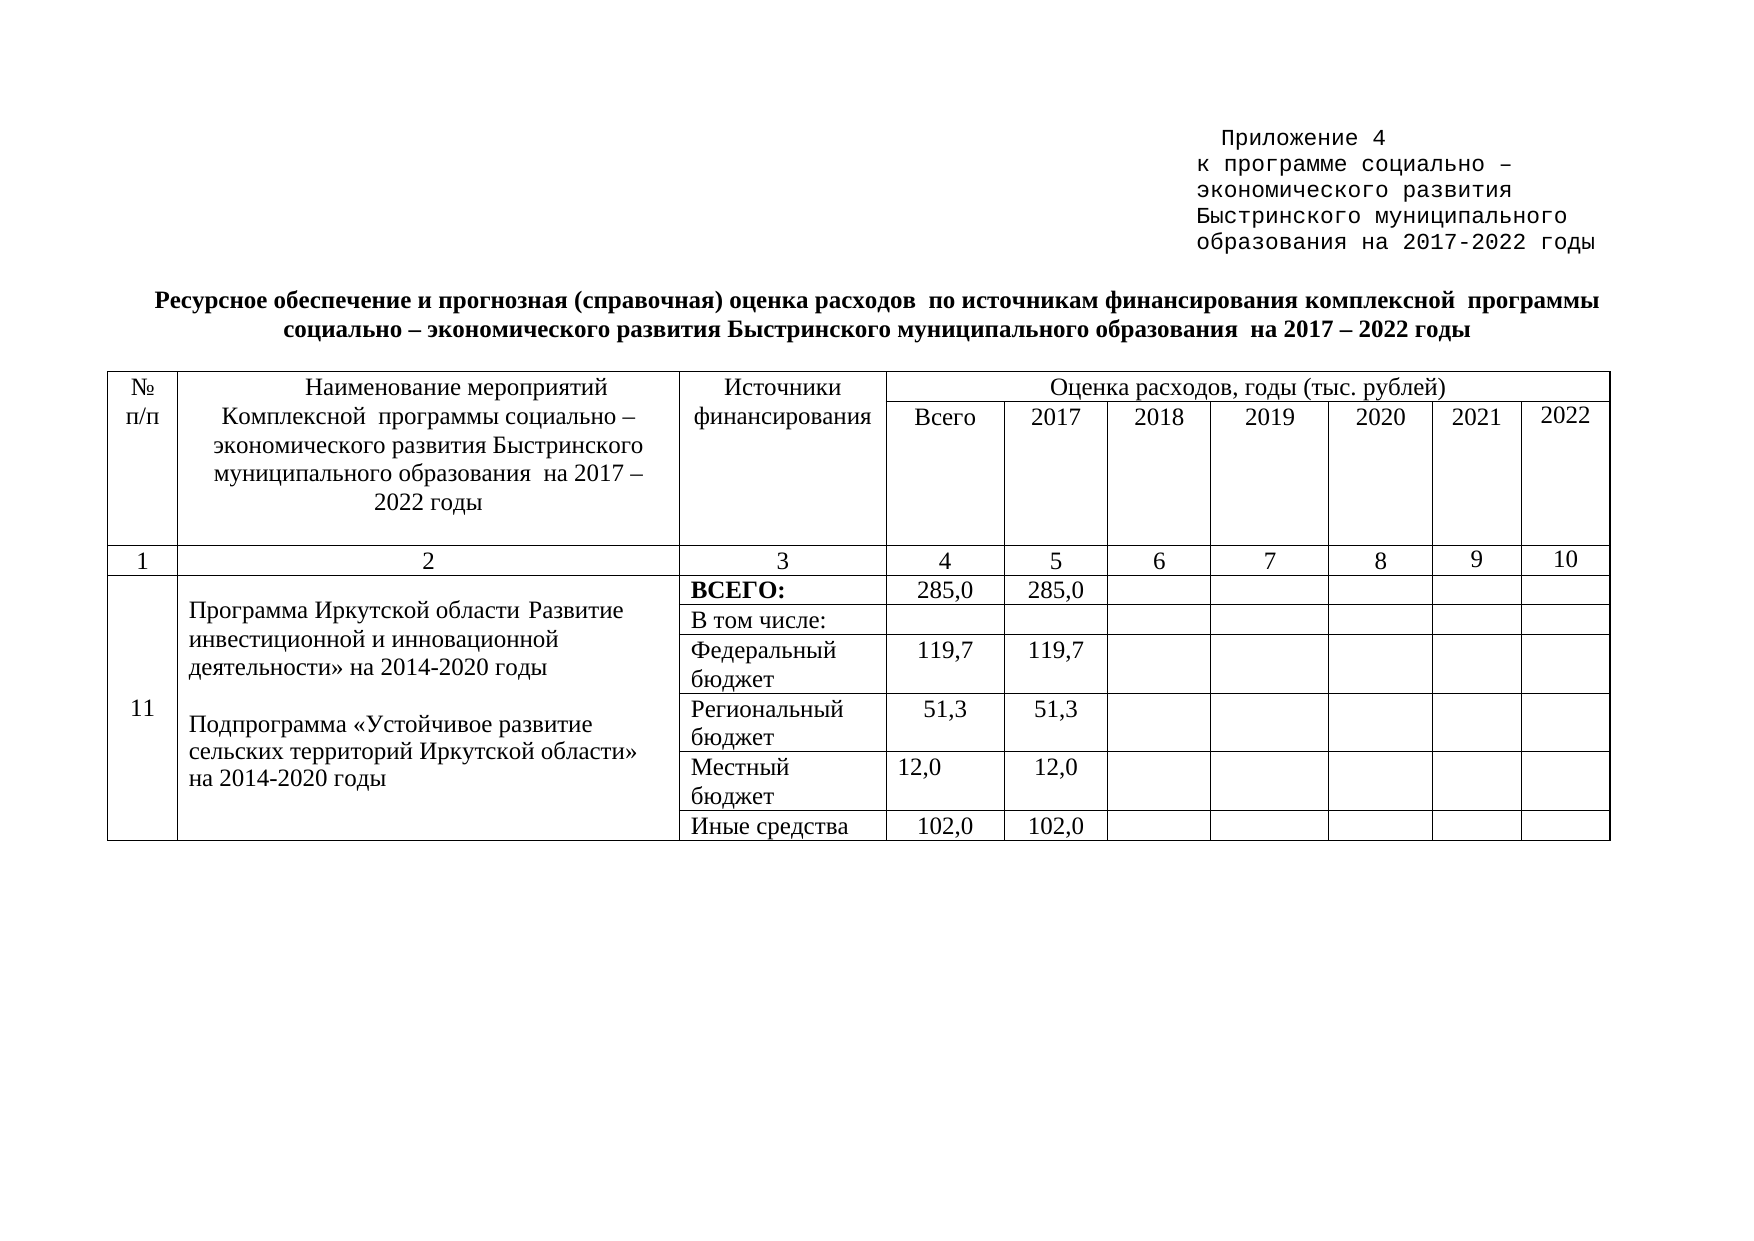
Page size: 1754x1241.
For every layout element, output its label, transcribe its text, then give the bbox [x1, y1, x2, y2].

table_cell 2020 [1329, 402, 1432, 545]
table_cell [1108, 752, 1210, 810]
table_cell 285,0 [1005, 576, 1107, 604]
table_cell Всего [887, 402, 1004, 545]
text Приложение 4 [118, 127, 1636, 152]
table_cell [1211, 576, 1328, 604]
table_cell [1433, 752, 1521, 810]
table_cell [1211, 811, 1328, 839]
table_cell [1329, 811, 1432, 839]
table_cell Региональный бюджет [680, 694, 886, 751]
text Ресурсное обеспечение и прогнозная (справочная) оценка расходов по источникам финансирования комплексной программы социально – экономического развития Быстринского муниципального образования на 2017 – 2022 годы [118, 285, 1636, 342]
table_cell 119,7 [887, 635, 1004, 693]
table_cell [887, 605, 1004, 634]
table_cell 3 [680, 546, 886, 574]
table_cell [1329, 576, 1432, 604]
table_cell 10 [1522, 546, 1609, 574]
table_cell [1005, 605, 1107, 634]
table_cell [1433, 605, 1521, 634]
table_cell [1433, 576, 1521, 604]
table_cell 2022 [1522, 402, 1609, 545]
table_cell Федеральный бюджет [680, 635, 886, 693]
table_cell 102,0 [887, 811, 1004, 839]
table_cell 2021 [1433, 402, 1521, 545]
table_cell [1108, 694, 1210, 751]
table_cell [1522, 752, 1609, 810]
table_cell [1108, 605, 1210, 634]
text к программе социально – экономического развития Быстринского муниципального [1196, 152, 1683, 230]
table_cell [1329, 605, 1432, 634]
table_cell 2 [178, 546, 679, 574]
table_cell [1329, 752, 1432, 810]
table_cell В том числе: [680, 605, 886, 634]
table_cell Программа Иркутской области Развитие инвестиционной и инновационной деятельности» на 2014-2020 годы Подпрограмма «Устойчивое развитие сельских территорий Иркутской области» на 2014-2020 годы [178, 576, 679, 839]
table_cell 9 [1433, 546, 1521, 574]
table_cell 4 [887, 546, 1004, 574]
table_cell [1522, 576, 1609, 604]
table_cell [1211, 694, 1328, 751]
table_cell 8 [1329, 546, 1432, 574]
table_cell [1108, 811, 1210, 839]
table_cell [1108, 576, 1210, 604]
table_cell 6 [1108, 546, 1210, 574]
text образования на 2017-2022 годы [1196, 230, 1636, 256]
table_cell [1211, 752, 1328, 810]
table_cell [1433, 694, 1521, 751]
table_cell 5 [1005, 546, 1107, 574]
table_cell 119,7 [1005, 635, 1107, 693]
table_cell ВСЕГО: [680, 576, 886, 604]
table_cell [1108, 635, 1210, 693]
table_cell [1522, 605, 1609, 634]
table_cell [1211, 635, 1328, 693]
table_cell 1 [108, 546, 177, 574]
table_cell 7 [1211, 546, 1328, 574]
table_cell Иные средства [680, 811, 886, 839]
table_cell 2019 [1211, 402, 1328, 545]
table_cell [1433, 635, 1521, 693]
table_cell 2017 [1005, 402, 1107, 545]
table_cell 51,3 [887, 694, 1004, 751]
table_cell 285,0 [887, 576, 1004, 604]
table_header Наименование мероприятий Комплексной программы социально – экономического развития Быстринского муниципального образования на 2017 – 2022 годы [178, 372, 679, 545]
table_cell [1522, 635, 1609, 693]
table_cell 102,0 [1005, 811, 1107, 839]
table_cell 11 [108, 576, 177, 839]
table_header № п/п [108, 372, 177, 545]
table_cell [1433, 811, 1521, 839]
table_cell [1329, 635, 1432, 693]
table_cell 12,0 [887, 752, 1004, 810]
table_header Источники финансирования [680, 372, 886, 545]
table_header Оценка расходов, годы (тыс. рублей) [887, 372, 1609, 401]
table_cell 51,3 [1005, 694, 1107, 751]
table_cell 12,0 [1005, 752, 1107, 810]
table_cell [1522, 694, 1609, 751]
table_cell Местный бюджет [680, 752, 886, 810]
table_cell [1211, 605, 1328, 634]
table_cell [1522, 811, 1609, 839]
table_cell 2018 [1108, 402, 1210, 545]
table_cell [1329, 694, 1432, 751]
